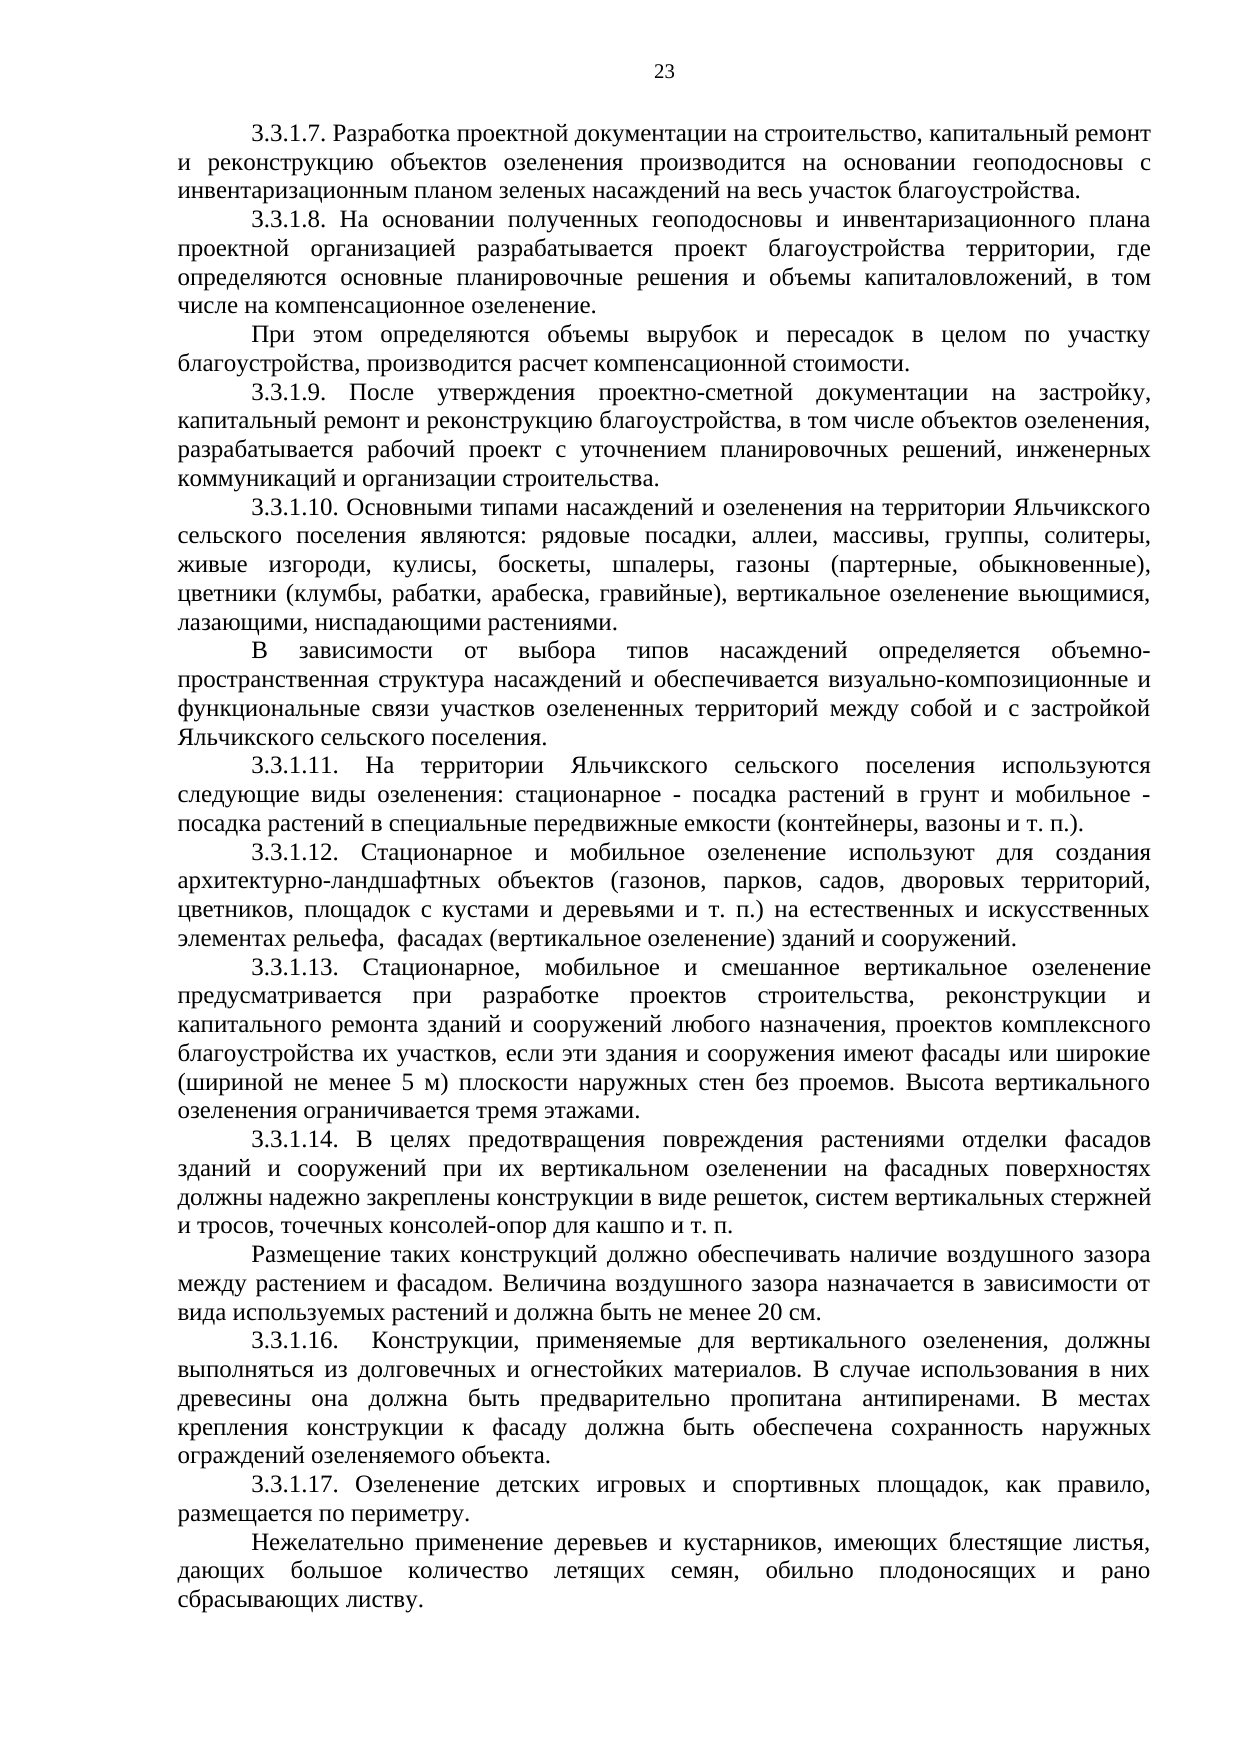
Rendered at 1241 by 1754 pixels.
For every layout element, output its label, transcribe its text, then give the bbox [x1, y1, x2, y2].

text Нежелательно применение деревьев и кустарников, имеющих блестящие листья, дающих большое количество летящих семян, обильно плодоносящих и рано сбрасывающих листву. [177, 1527, 1152, 1613]
text Размещение таких конструкций должно обеспечивать наличие воздушного зазора между растением и фасадом. Величина воздушного зазора назначается в зависимости от вида используемых растений и должна быть не менее 20 см. [177, 1239, 1152, 1326]
text 3.3.1.10. Основными типами насаждений и озеленения на территории Яльчикского сельского поселения являются: рядовые посадки, аллеи, массивы, группы, солитеры, живые изгороди, кулисы, боскеты, шпалеры, газоны (партерные, обыкновенные), цветники (клумбы, рабатки, арабеска, гравийные), вертикальное озеленение вьющимися, лазающими, ниспадающими растениями. [177, 492, 1152, 636]
text В зависимости от выбора типов насаждений определяется объемно-пространственная структура насаждений и обеспечивается визуально-композиционные и функциональные связи участков озелененных территорий между собой и с застройкой Яльчикского сельского поселения. [177, 636, 1152, 751]
text 3.3.1.16. Конструкции, применяемые для вертикального озеленения, должны выполняться из долговечных и огнестойких материалов. В случае использования в них древесины она должна быть предварительно пропитана антипиренами. В местах крепления конструкции к фасаду должна быть обеспечена сохранность наружных ограждений озеленяемого объекта. [177, 1326, 1152, 1469]
text 3.3.1.17. Озеленение детских игровых и спортивных площадок, как правило, размещается по периметру. [177, 1469, 1152, 1527]
text 3.3.1.11. На территории Яльчикского сельского поселения используются следующие виды озеленения: стационарное - посадка растений в грунт и мобильное - посадка растений в специальные передвижные емкости (контейнеры, вазоны и т. п.). [177, 751, 1152, 837]
text 3.3.1.13. Стационарное, мобильное и смешанное вертикальное озеленение предусматривается при разработке проектов строительства, реконструкции и капитального ремонта зданий и сооружений любого назначения, проектов комплексного благоустройства их участков, если эти здания и сооружения имеют фасады или широкие (шириной не менее 5 м) плоскости наружных стен без проемов. Высота вертикального озеленения ограничивается тремя этажами. [177, 952, 1152, 1124]
text 3.3.1.12. Стационарное и мобильное озеленение используют для создания архитектурно-ландшафтных объектов (газонов, парков, садов, дворовых территорий, цветников, площадок с кустами и деревьями и т. п.) на естественных и искусственных элементах рельефа, фасадах (вертикальное озеленение) зданий и сооружений. [177, 837, 1152, 952]
text 3.3.1.9. После утверждения проектно-сметной документации на застройку, капитальный ремонт и реконструкцию благоустройства, в том числе объектов озеленения, разрабатывается рабочий проект с уточнением планировочных решений, инженерных коммуникаций и организации строительства. [177, 377, 1152, 492]
text 3.3.1.14. В целях предотвращения повреждения растениями отделки фасадов зданий и сооружений при их вертикальном озеленении на фасадных поверхностях должны надежно закреплены конструкции в виде решеток, систем вертикальных стержней и тросов, точечных консолей-опор для кашпо и т. п. [177, 1124, 1152, 1239]
text При этом определяются объемы вырубок и пересадок в целом по участку благоустройства, производится расчет компенсационной стоимости. [177, 319, 1152, 377]
text 3.3.1.8. На основании полученных геоподосновы и инвентаризационного плана проектной организацией разрабатывается проект благоустройства территории, где определяются основные планировочные решения и объемы капиталовложений, в том числе на компенсационное озеленение. [177, 204, 1152, 319]
text 3.3.1.7. Разработка проектной документации на строительство, капитальный ремонт и реконструкцию объектов озеленения производится на основании геоподосновы с инвентаризационным планом зеленых насаждений на весь участок благоустройства. [177, 118, 1152, 204]
